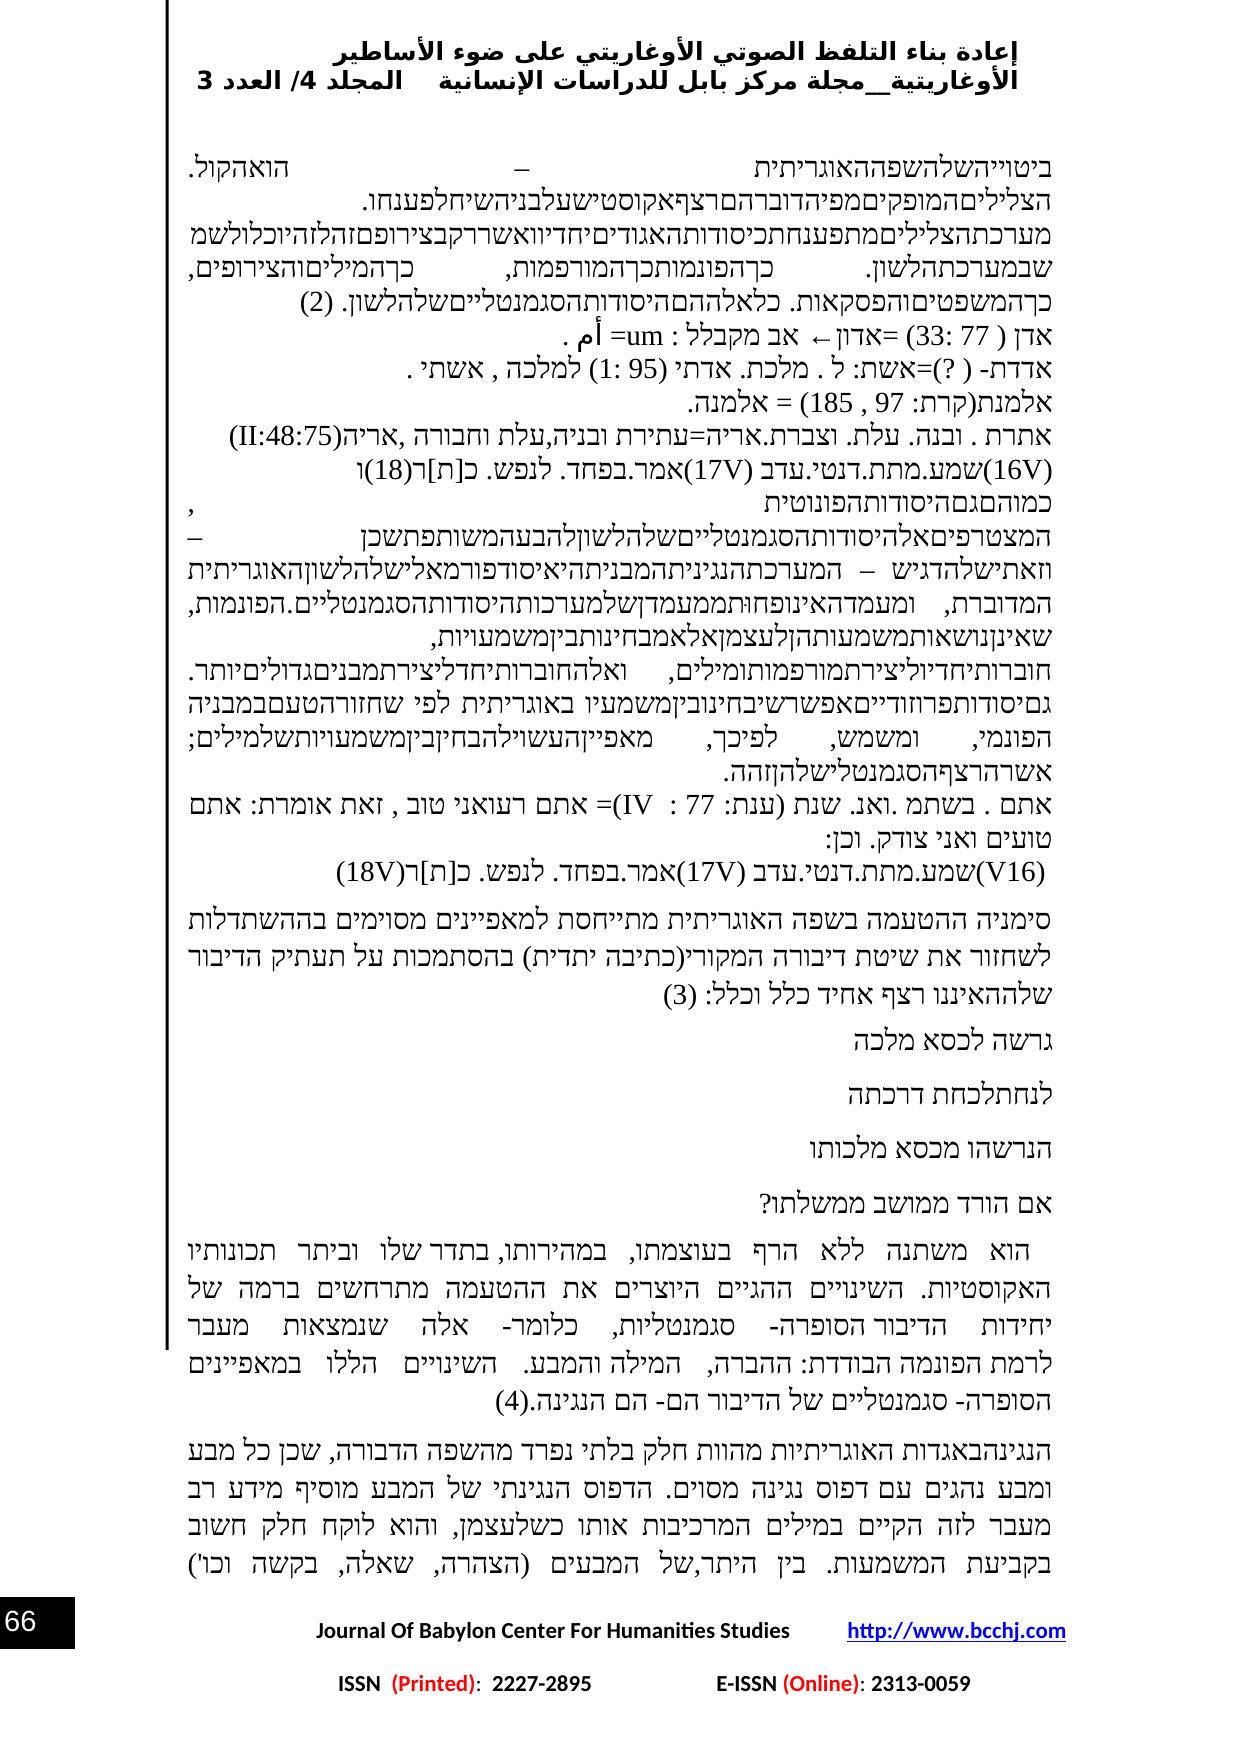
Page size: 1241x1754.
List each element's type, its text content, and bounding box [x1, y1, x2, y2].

text (16V)שמע.מתת.דנטי.עדב (17V)אמר.בפחד. לנפש. כ[ת]ר(18)ו [187, 452, 1053, 485]
text אדן ( 77 :33) =אדון← אב מקבלל : um= أم . [187, 318, 1053, 351]
text אתם . בשתמ .ואנ. שנת (ענת: IV : 77)= אתם רעואני טוב , זאת אומרת: אתם טועים ואני צודק. וכן: [187, 787, 1053, 854]
text גרשה לכסא מלכה [187, 1023, 1053, 1056]
text אדדת- ( ?)=אשת: ל . מלכת. אדתי (95 :1) למלכה , אשתי . [187, 351, 1053, 385]
text כמוהםגםהיסודותהפונוטית , המצטרפיםאלהיסודותהסגמנטלייםשלהלשוןלהבעהמשותפתשכן – וזאתישלהדגיש – המערכתהנגיניתהמבניתהיאיסודפורמאלישלהלשוןהאוגריתית המדוברת, ומעמדהאינופחוּתממעמדןשלמערכותהיסודותהסגמנטליים.הפונמות, שאינןנושאותמשמעותהןלעצמןאלאמבחינותביןמשמעויות, חוברותיחדיוליצירתמורפמותומילים, ואלהחוברותיחדליצירתמבניםגדוליםיותר. גםיסודותפרוזודייםאפשרשיבחינוביןמשמעיו באוגריתית לפי שחזורהטעםבמבניה הפונמי, ומשמש, לפיכך, מאפייןהעשוילהבחיןביןמשמעויותשלמילים; אשרהרצףהסגמנטלישלהןזהה. [187, 485, 1053, 787]
text הוא משתנה ללא הרף בעוצמתו, במהירותו, בתדר שלו וביתר תכונותיו האקוסטיות. השינויים ההגיים היוצרים את ההטעמה מתרחשים ברמה של יחידות הדיבור הסופרה- סגמנטליות, כלומר- אלה שנמצאות מעבר לרמת הפונמה הבודדת: ההברה, המילה והמבע. השינויים הללו במאפיינים הסופרה- סגמנטליים של הדיבור הם- הם הנגינה.(4) [187, 1229, 1053, 1417]
text אלמנת(קרת: 97 , 185) = אלמנה. [187, 385, 1053, 418]
text ביטוייהשלהשפההאוגריתית – הואהקול. הצליליםהמופקיםמפיהדוברהםרצףאקוסטישעלבניהשיחלפענחו. מערכתהצליליםמתפענחתכיסודותהאגודיםיחדיוואשררקבצירופםזהלזהיוכלולשמשבמערכתהלשון. כךהפונמותכךהמורפמות, כךהמיליםוהצירופים, כךהמשפטיםוהפסקאות. כלאלההםהיסודותהסגמנטלייםשלהלשון. (2) [187, 150, 1053, 318]
text הנרשהו מכסא מלכותו [187, 1132, 1053, 1165]
text סימניה ההטעמה בשפה האוגריתית מתייחסת למאפיינים מסוימים בההשתדלות לשחזור את שיטת דיבורה המקורי(כתיבה יתדית) בהסתמכות על תעתיק הדיבור שלההאיננו רצף אחיד כלל וכלל: (3) [187, 898, 1053, 1010]
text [187, 1429, 1053, 1579]
text אתרת . ובנה. עלת. וצברת.אריה=עתירת ובניה,עלת וחבורה ,אריה(75:II:48) [187, 418, 1053, 452]
text (V16)שמע.מתת.דנטי.עדב (17V)אמר.בפחד. לנפש. כ[ת]ר(18V) [187, 854, 1053, 888]
text לנחתלכחת דרכתה [187, 1077, 1053, 1111]
text אם הורד ממושב ממשלתו? [187, 1186, 1053, 1219]
